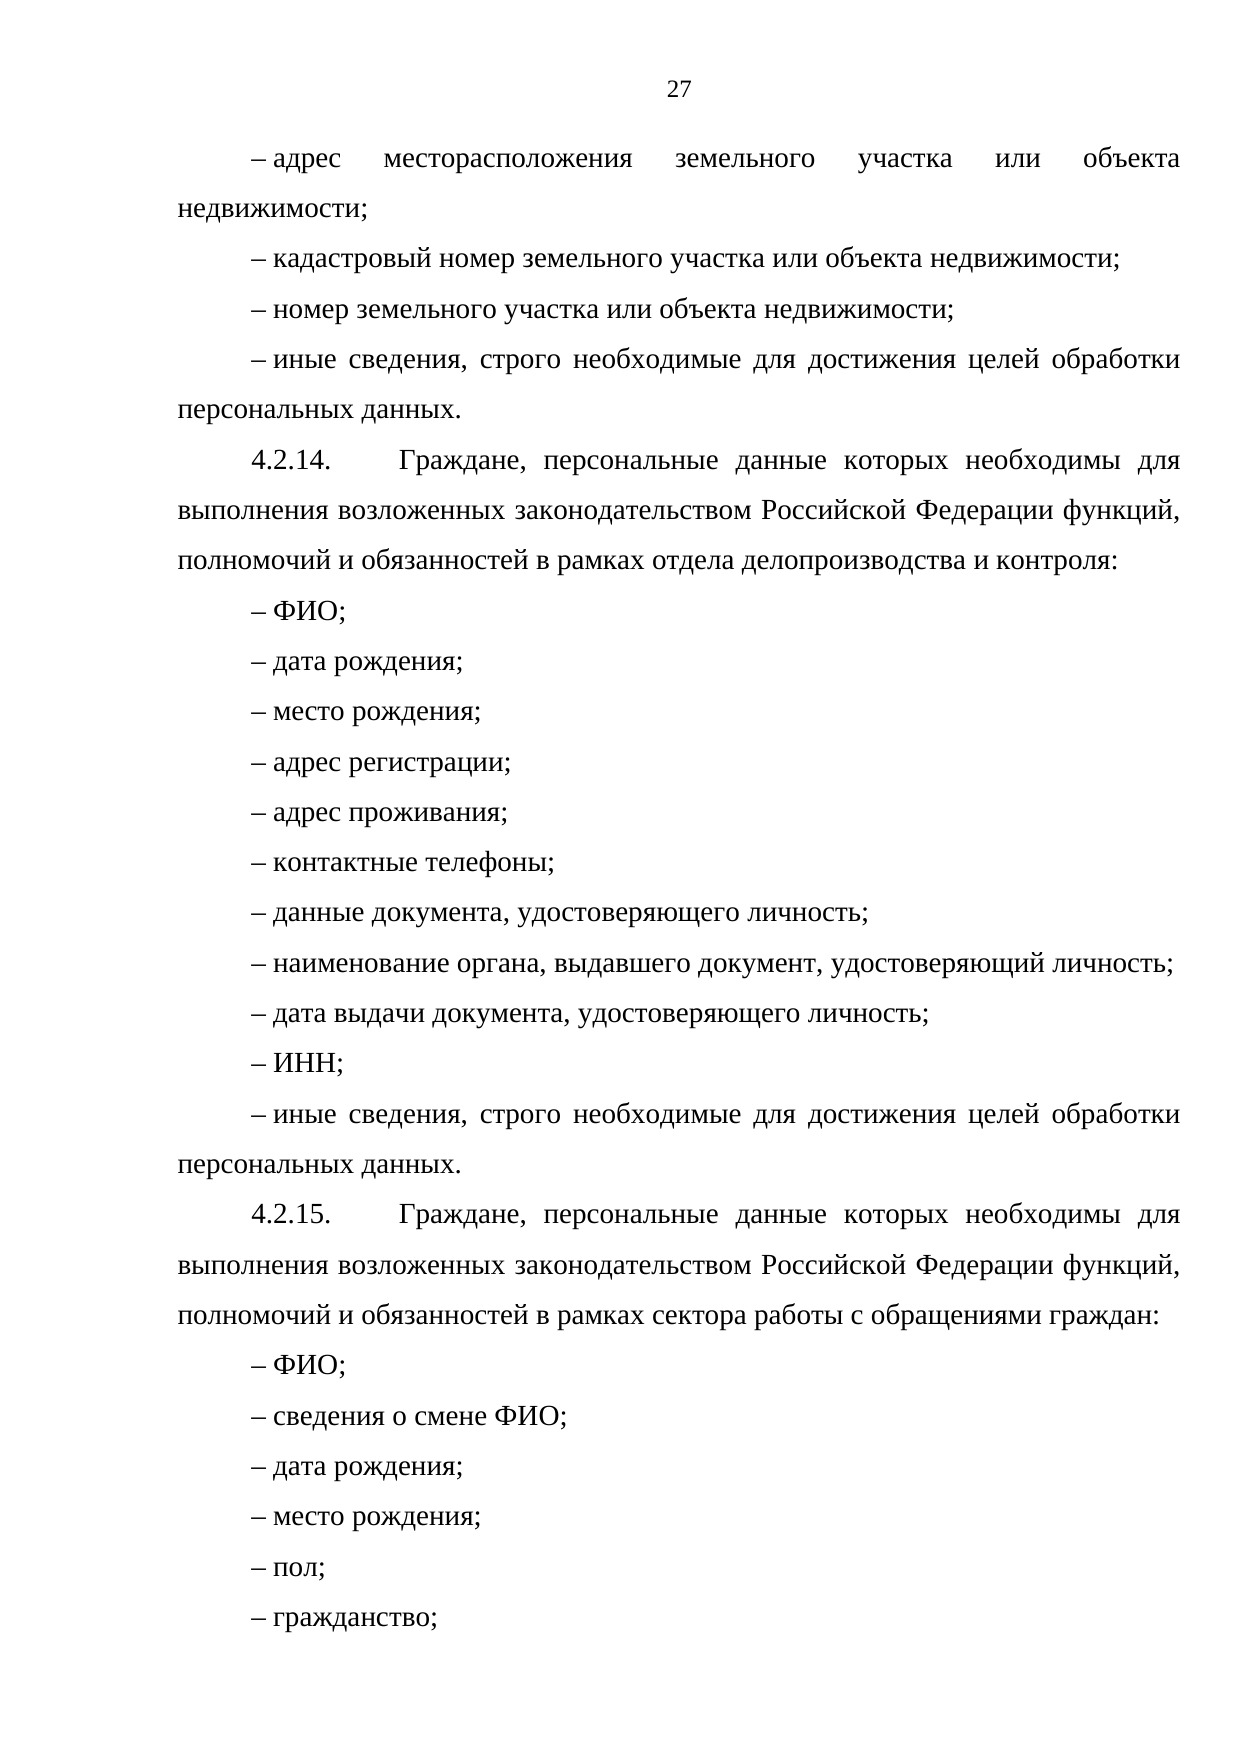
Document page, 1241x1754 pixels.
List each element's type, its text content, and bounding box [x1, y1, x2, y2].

list дата рождения; [177, 643, 1181, 677]
list место рождения; [177, 693, 1181, 727]
list адрес проживания; [177, 794, 1181, 827]
list ФИО; [177, 593, 1181, 626]
list адрес регистрации; [177, 744, 1181, 777]
list ФИО; [177, 1347, 1181, 1381]
list пол; [177, 1549, 1181, 1582]
list кадастровый номер земельного участка или объекта недвижимости; [177, 241, 1181, 274]
list наименование органа, выдавшего документ, удостоверяющий личность; [177, 945, 1181, 978]
list сведения о смене ФИО; [177, 1398, 1181, 1431]
list ИНН; [177, 1046, 1181, 1079]
list дата рождения; [177, 1448, 1181, 1482]
list гражданство; [177, 1599, 1181, 1632]
list дата выдачи документа, удостоверяющего личность; [177, 995, 1181, 1029]
list место рождения; [177, 1498, 1181, 1532]
list Граждане, персональные данные которых необходимы для выполнения возложенных законодательством Российской Федерации функций, полномочий и обязанностей в рамках отдела делопроизводства и контроля: [177, 442, 1181, 576]
list номер земельного участка или объекта недвижимости; [177, 291, 1181, 324]
list иные сведения, строго необходимые для достижения целей обработки персональных данных. [177, 1096, 1181, 1180]
list адрес месторасположения земельного участка или объекта недвижимости; [177, 140, 1181, 224]
list контактные телефоны; [177, 844, 1181, 878]
list Граждане, персональные данные которых необходимы для выполнения возложенных законодательством Российской Федерации функций, полномочий и обязанностей в рамках сектора работы с обращениями граждан: [177, 1196, 1181, 1331]
list данные документа, удостоверяющего личность; [177, 894, 1181, 928]
list иные сведения, строго необходимые для достижения целей обработки персональных данных. [177, 341, 1181, 425]
